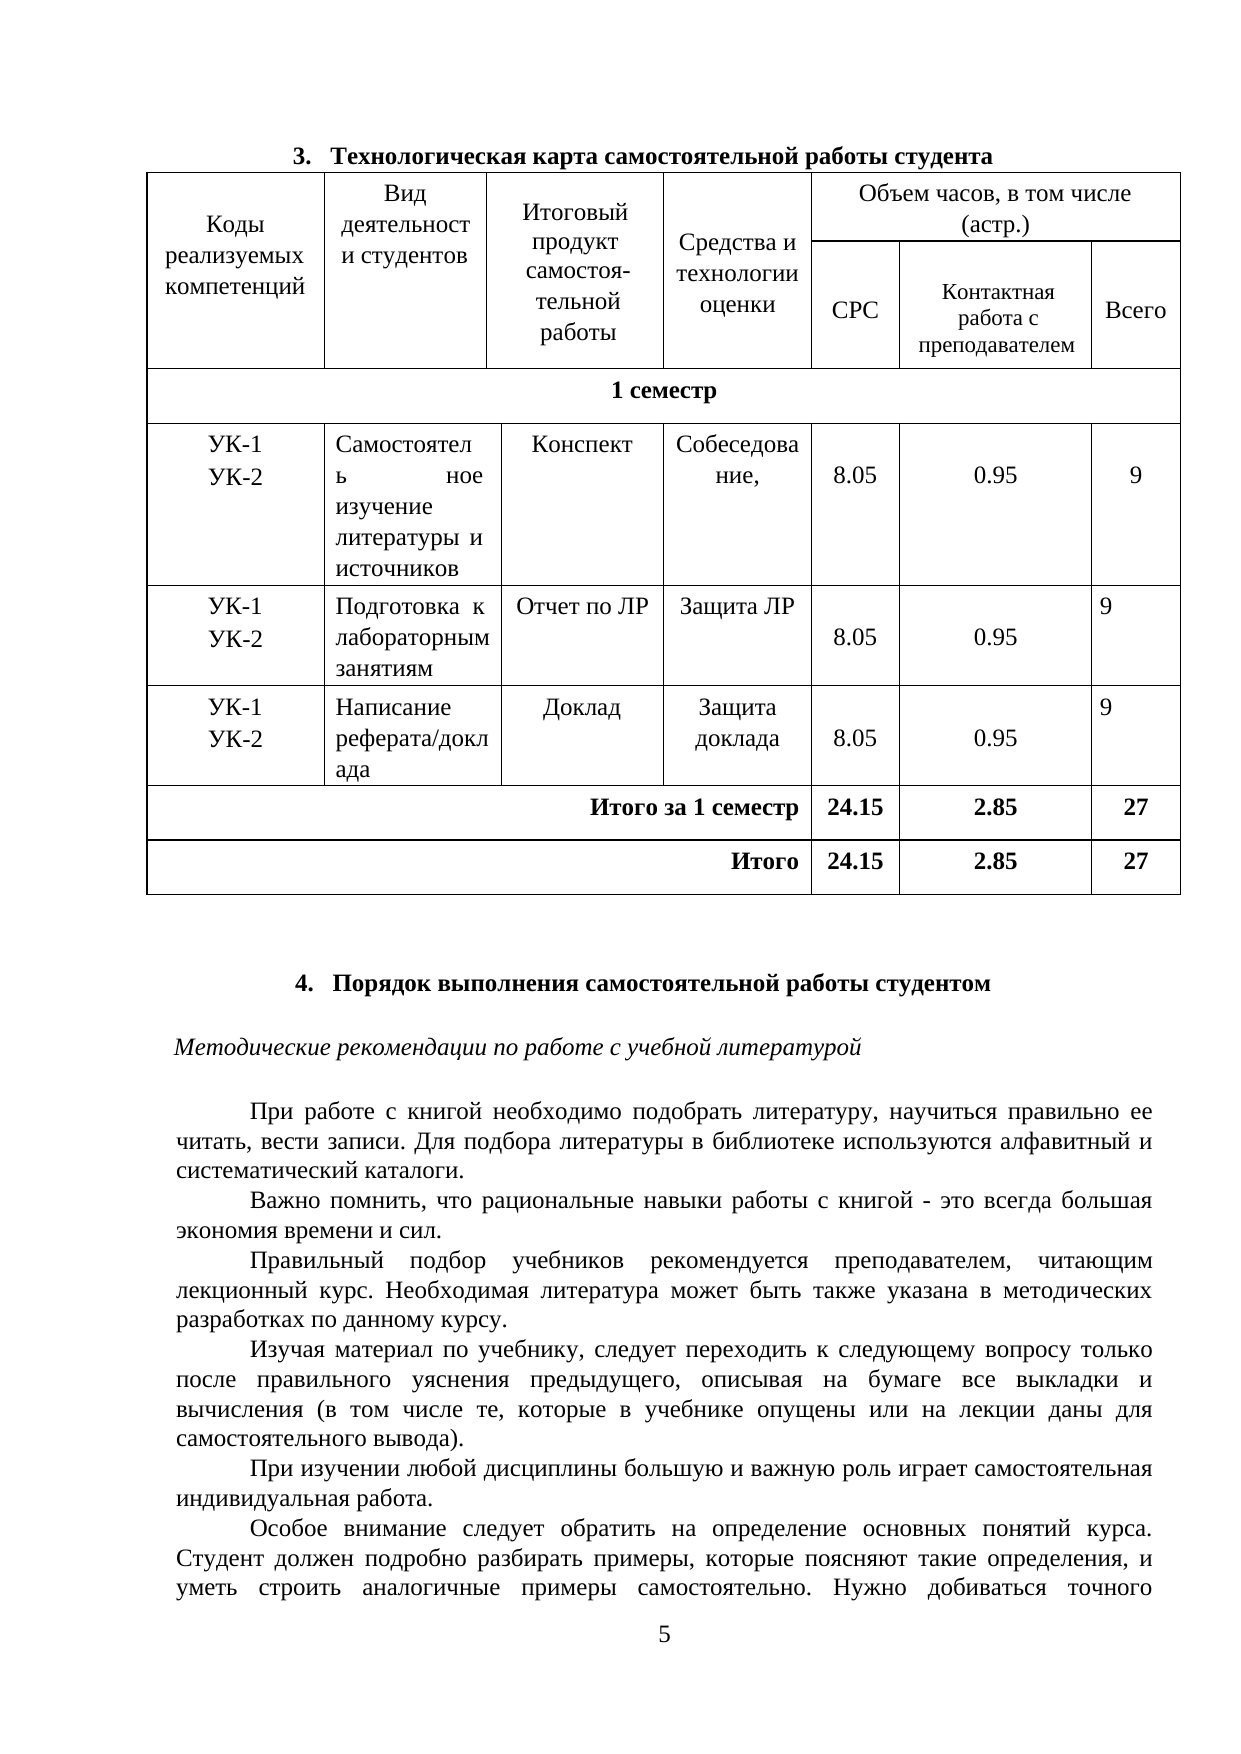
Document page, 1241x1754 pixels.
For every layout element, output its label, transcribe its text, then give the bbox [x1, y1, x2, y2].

table_cell Контактная работа с преподавателем [900, 242, 1091, 368]
table_cell 8.05 [812, 686, 899, 785]
table_header Коды реализуемых компетенций [148, 173, 324, 368]
table_cell 9 [1092, 586, 1180, 685]
table_cell СРС [812, 242, 899, 368]
table_cell 27 [1092, 786, 1180, 839]
table_cell Защита ЛР [664, 586, 811, 685]
text Важно помнить, что рациональные навыки работы с книгой - это всегда большая экономия времени и сил. [176, 1186, 1153, 1244]
table_cell 2.85 [900, 841, 1091, 894]
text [176, 1513, 1153, 1601]
table_cell [148, 369, 324, 423]
table_cell Собеседова ние, [664, 424, 811, 584]
table_header Итоговый продукт самостоя- тельной работы [487, 173, 663, 368]
table_cell [148, 786, 324, 839]
table_header Объем часов, в том числе (астр.) [812, 173, 1180, 240]
table_cell 24.15 [812, 841, 899, 894]
table_cell 0.95 [900, 424, 1091, 584]
table_cell 27 [1092, 841, 1180, 894]
table_cell Защита доклада [664, 686, 811, 785]
table_cell Всего [1092, 242, 1180, 368]
table_cell Отчет по ЛР [502, 586, 663, 685]
table_cell [148, 841, 324, 894]
table_cell УК-1 УК-2 [148, 424, 324, 584]
table_cell 1 семестр [324, 369, 811, 423]
table_cell 2.85 [900, 786, 1091, 839]
table_cell 0.95 [900, 586, 1091, 685]
table_header Вид деятельност и студентов [325, 173, 486, 368]
table_cell УК-1 УК-2 [148, 686, 324, 785]
table_cell Написание реферата/докл ада [325, 686, 501, 785]
table_cell 8.05 [812, 586, 899, 685]
table_cell УК-1 УК-2 [148, 586, 324, 685]
text При работе с книгой необходимо подобрать литературу, научиться правильно ее читать, вести записи. Для подбора литературы в библиотеке используются алфавитный и систематический каталоги. [176, 1096, 1153, 1184]
text При изучении любой дисциплины большую и важную роль играет самостоятельная индивидуальная работа. [176, 1453, 1153, 1512]
table_cell Итого [324, 841, 811, 894]
table_cell 8.05 [812, 424, 899, 584]
text Изучая материал по учебнику, следует переходить к следующему вопросу только после правильного уяснения предыдущего, описывая на бумаге все выкладки и вычисления (в том числе те, которые в учебнике опущены или на лекции даны для самостоятельного вывода). [176, 1334, 1153, 1452]
text Правильный подбор учебников рекомендуется преподавателем, читающим лекционный курс. Необходимая литература может быть также указана в методических разработках по данному курсу. [176, 1245, 1153, 1333]
text Методические рекомендации по работе с учебной литературой [167, 1032, 1153, 1061]
table_cell Подготовка к лабораторным занятиям [325, 586, 501, 685]
table_cell Итого за 1 семестр [324, 786, 811, 839]
table_cell 0.95 [900, 686, 1091, 785]
table_cell Доклад [502, 686, 663, 785]
table_cell Самостоятель ное изучение литературы и источников [325, 424, 501, 584]
table_header Средства и технологии оценки [664, 173, 811, 368]
table_cell 9 [1092, 424, 1180, 584]
table_cell Конспект [502, 424, 663, 584]
table_cell 24.15 [812, 786, 899, 839]
table_cell 9 [1092, 686, 1180, 785]
list Порядок выполнения самостоятельной работы студентом [176, 968, 1109, 997]
list Технологическая карта самостоятельной работы студента [176, 141, 1109, 170]
table_cell [811, 369, 1180, 423]
